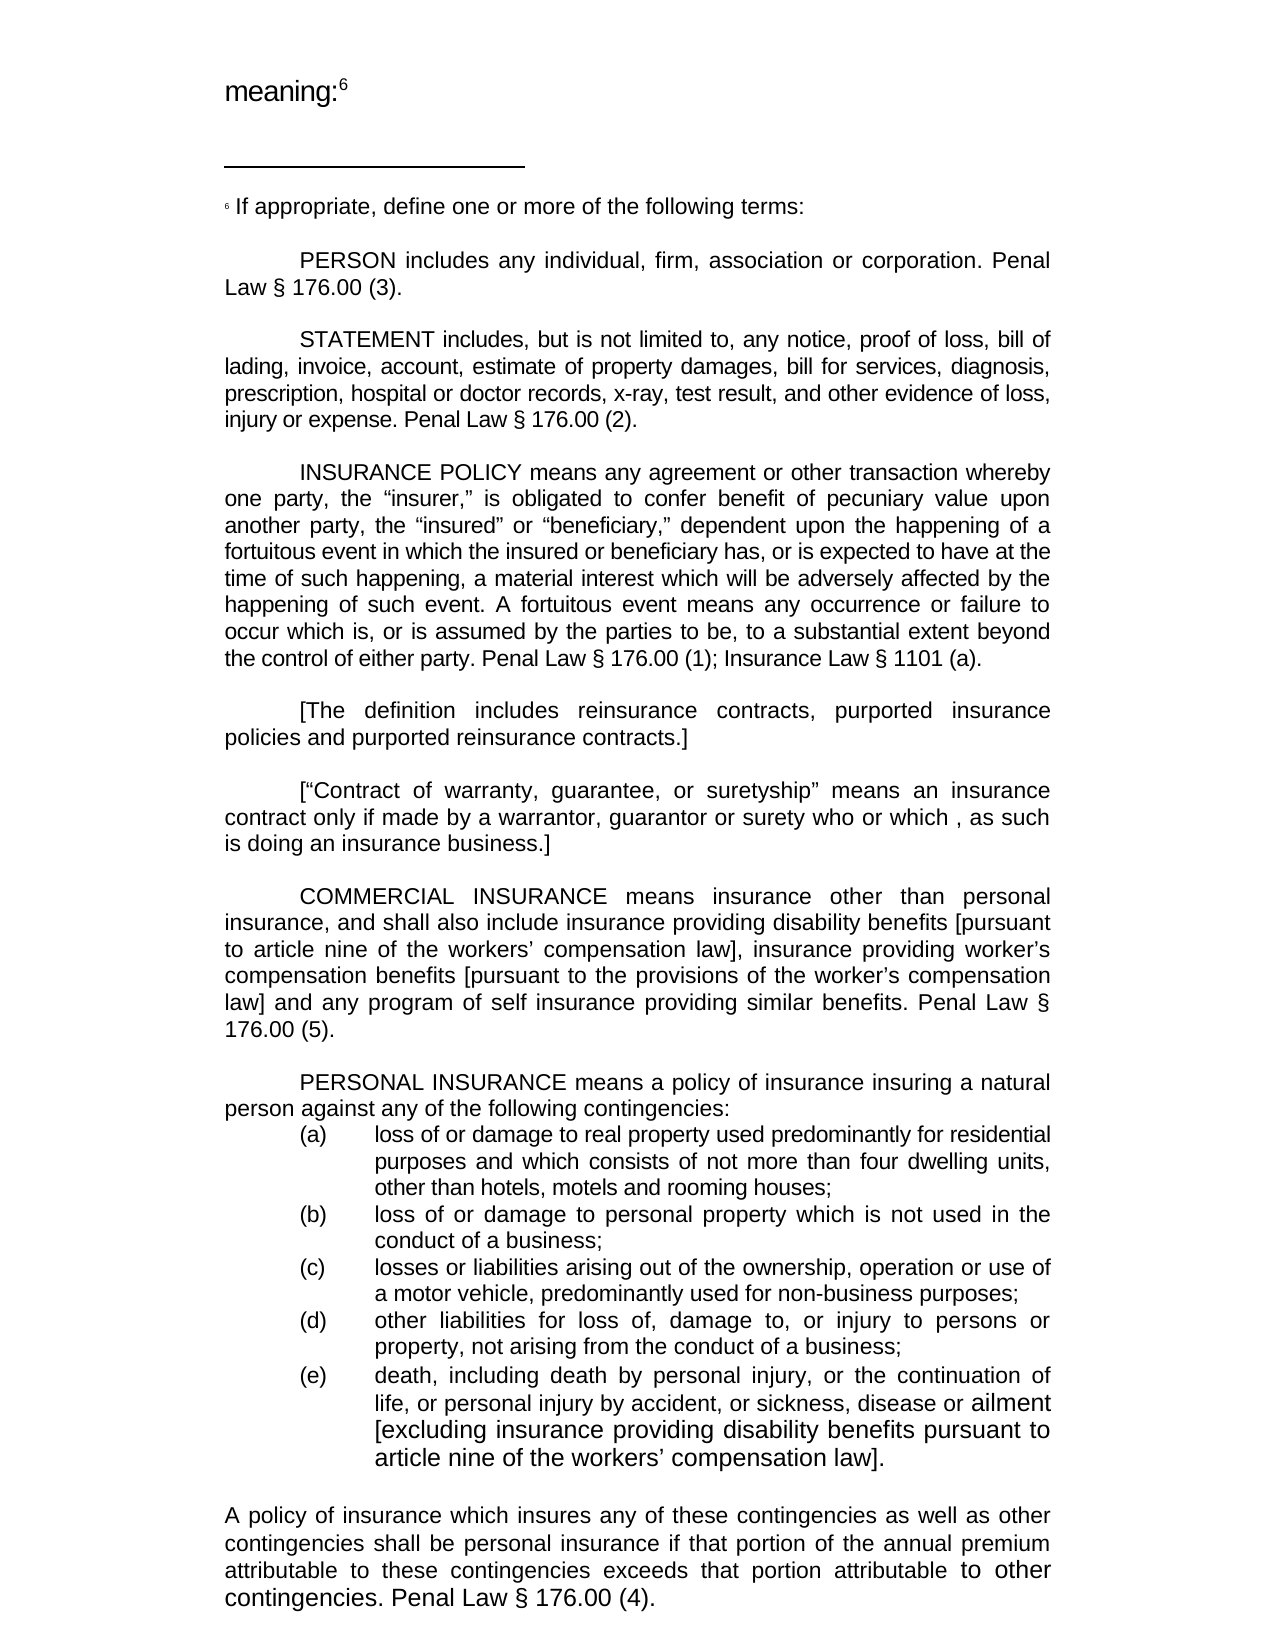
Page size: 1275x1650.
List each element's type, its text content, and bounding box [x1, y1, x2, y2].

text [“Contract of warranty, guarantee, or suretyship” means an insurance contract only if made by a warrantor, guarantor or surety who or which , as such is doing an insurance business.] [224, 777, 1051, 857]
list loss of or damage to real property used predominantly for residential purposes and which consists of not more than four dwelling units, other than hotels, motels and rooming houses; [299, 1122, 1051, 1201]
text PERSONAL INSURANCE means a policy of insurance insuring a natural person against any of the following contingencies: [224, 1069, 1051, 1122]
text A policy of insurance which insures any of these contingencies as well as other contingencies shall be personal insurance if that portion of the annual premium attributable to these contingencies exceeds that portion attributable to other contingencies. Penal Law § 176.00 (4). [224, 1502, 1051, 1612]
list loss of or damage to personal property which is not used in the conduct of a business; [299, 1201, 1051, 1254]
text COMMERCIAL INSURANCE means insurance other than personal insurance, and shall also include insurance providing disability benefits [pursuant to article nine of the workers’ compensation law], insurance providing worker’s compensation benefits [pursuant to the provisions of the worker’s compensation law] and any program of self insurance providing similar benefits. Penal Law § 176.00 (5). [224, 883, 1051, 1042]
list other liabilities for loss of, damage to, or injury to persons or property, not arising from the conduct of a business; [299, 1307, 1051, 1360]
text STATEMENT includes, but is not limited to, any notice, proof of loss, bill of lading, invoice, account, estimate of property damages, bill for services, diagnosis, prescription, hospital or doctor records, x-ray, test result, and other evidence of loss, injury or expense. Penal Law § 176.00 (2). [224, 327, 1051, 433]
text 6 If appropriate, define one or more of the following terms: [224, 193, 1051, 220]
list death, including death by personal injury, or the continuation of life, or personal injury by accident, or sickness, disease or ailment [excluding insurance providing disability benefits pursuant to article nine of the workers’ compensation law]. [299, 1361, 1051, 1472]
text [The definition includes reinsurance contracts, purported insurance policies and purported reinsurance contracts.] [224, 698, 1051, 751]
text PERSON includes any individual, firm, association or corporation. Penal Law § 176.00 (3). [224, 247, 1051, 300]
text meaning:6 [224, 74, 1051, 108]
list losses or liabilities arising out of the ownership, operation or use of a motor vehicle, predominantly used for non-business purposes; [299, 1254, 1051, 1307]
text INSURANCE POLICY means any agreement or other transaction whereby one party, the “insurer,” is obligated to confer benefit of pecuniary value upon another party, the “insured” or “beneficiary,” dependent upon the happening of a fortuitous event in which the insured or beneficiary has, or is expected to have at the time of such happening, a material interest which will be adversely affected by the happening of such event. A fortuitous event means any occurrence or failure to occur which is, or is assumed by the parties to be, to a substantial extent beyond the control of either party. Penal Law § 176.00 (1); Insurance Law § 1101 (a). [224, 459, 1051, 671]
